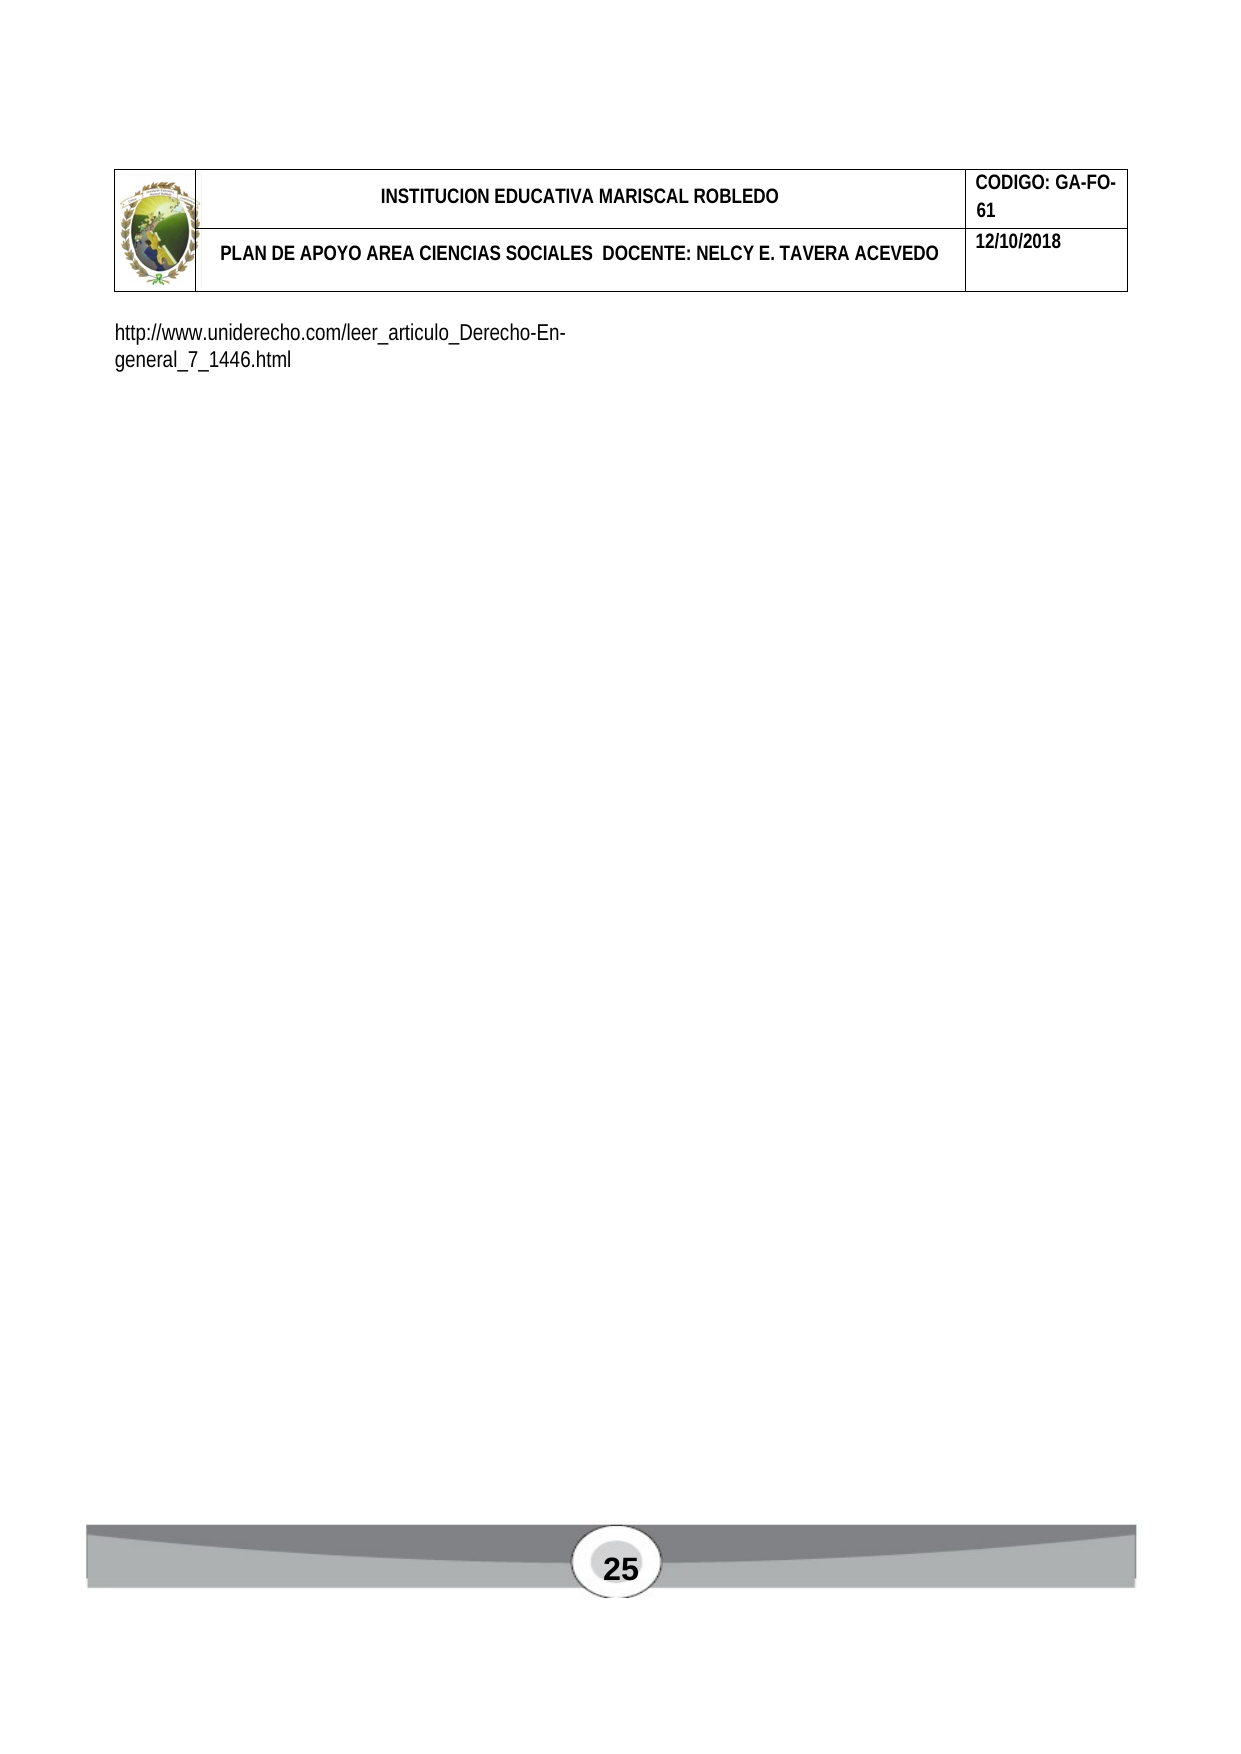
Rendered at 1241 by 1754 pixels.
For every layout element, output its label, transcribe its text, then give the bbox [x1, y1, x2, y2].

picture [79, 1520, 1141, 1598]
picture [196, 173, 202, 228]
picture [196, 229, 202, 288]
picture [115, 173, 195, 288]
